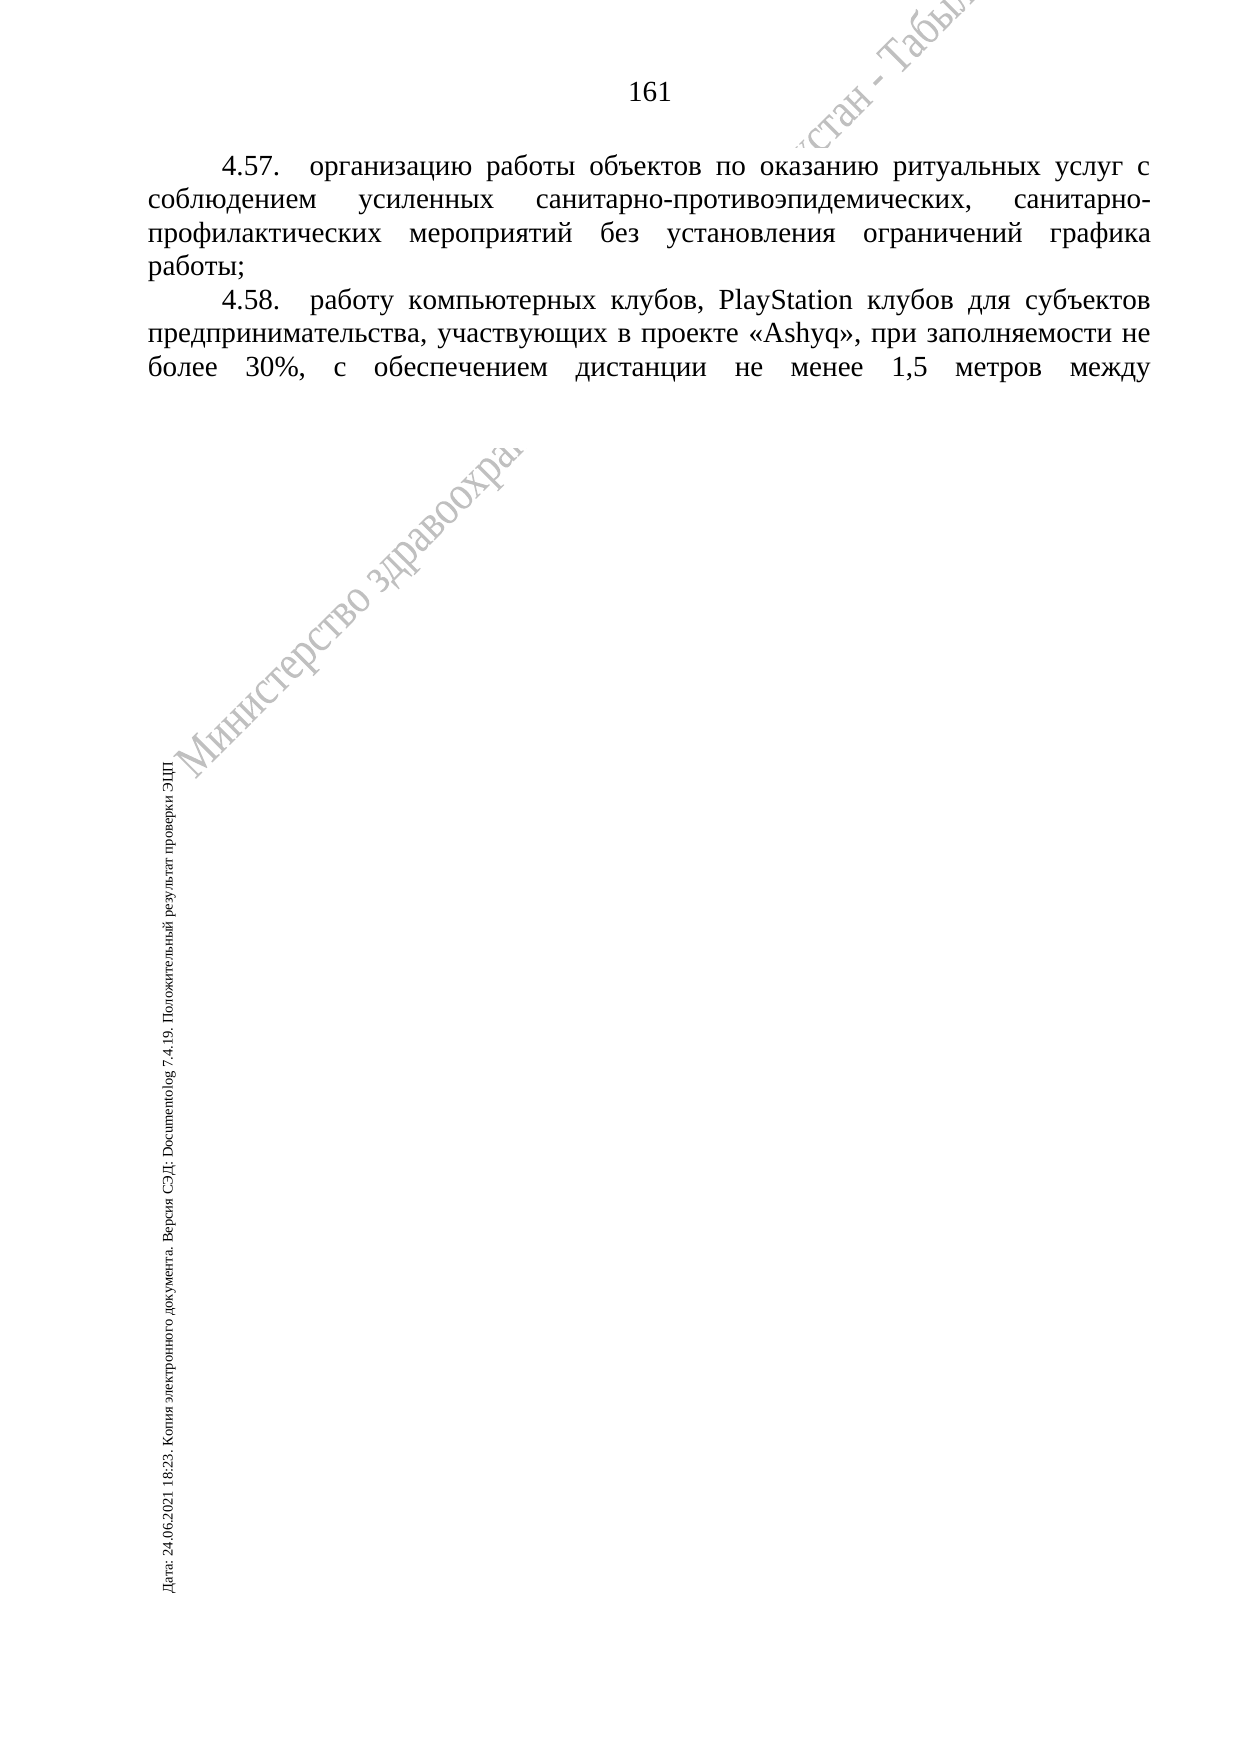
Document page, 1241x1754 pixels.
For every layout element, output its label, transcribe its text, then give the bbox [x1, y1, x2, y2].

list работу компьютерных клубов, PlayStation клубов для субъектов предпринимательства, участвующих в проекте «Ashyq», при заполняемости не более 30%, с обеспечением дистанции не менее 1,5 метров между посетителями, либо из расчета 4 квадратных метра на 1 посетителя, с установлением графика работы в будние и выходные дни с 12.00 до 24.00 часов. Допускаются только лица, достигшие 16 лет и старше; [148, 282, 1152, 447]
list организацию работы объектов по оказанию ритуальных услуг с соблюдением усиленных санитарно-противоэпидемических, санитарно-профилактических мероприятий без установления ограничений графика работы; [148, 148, 1152, 282]
